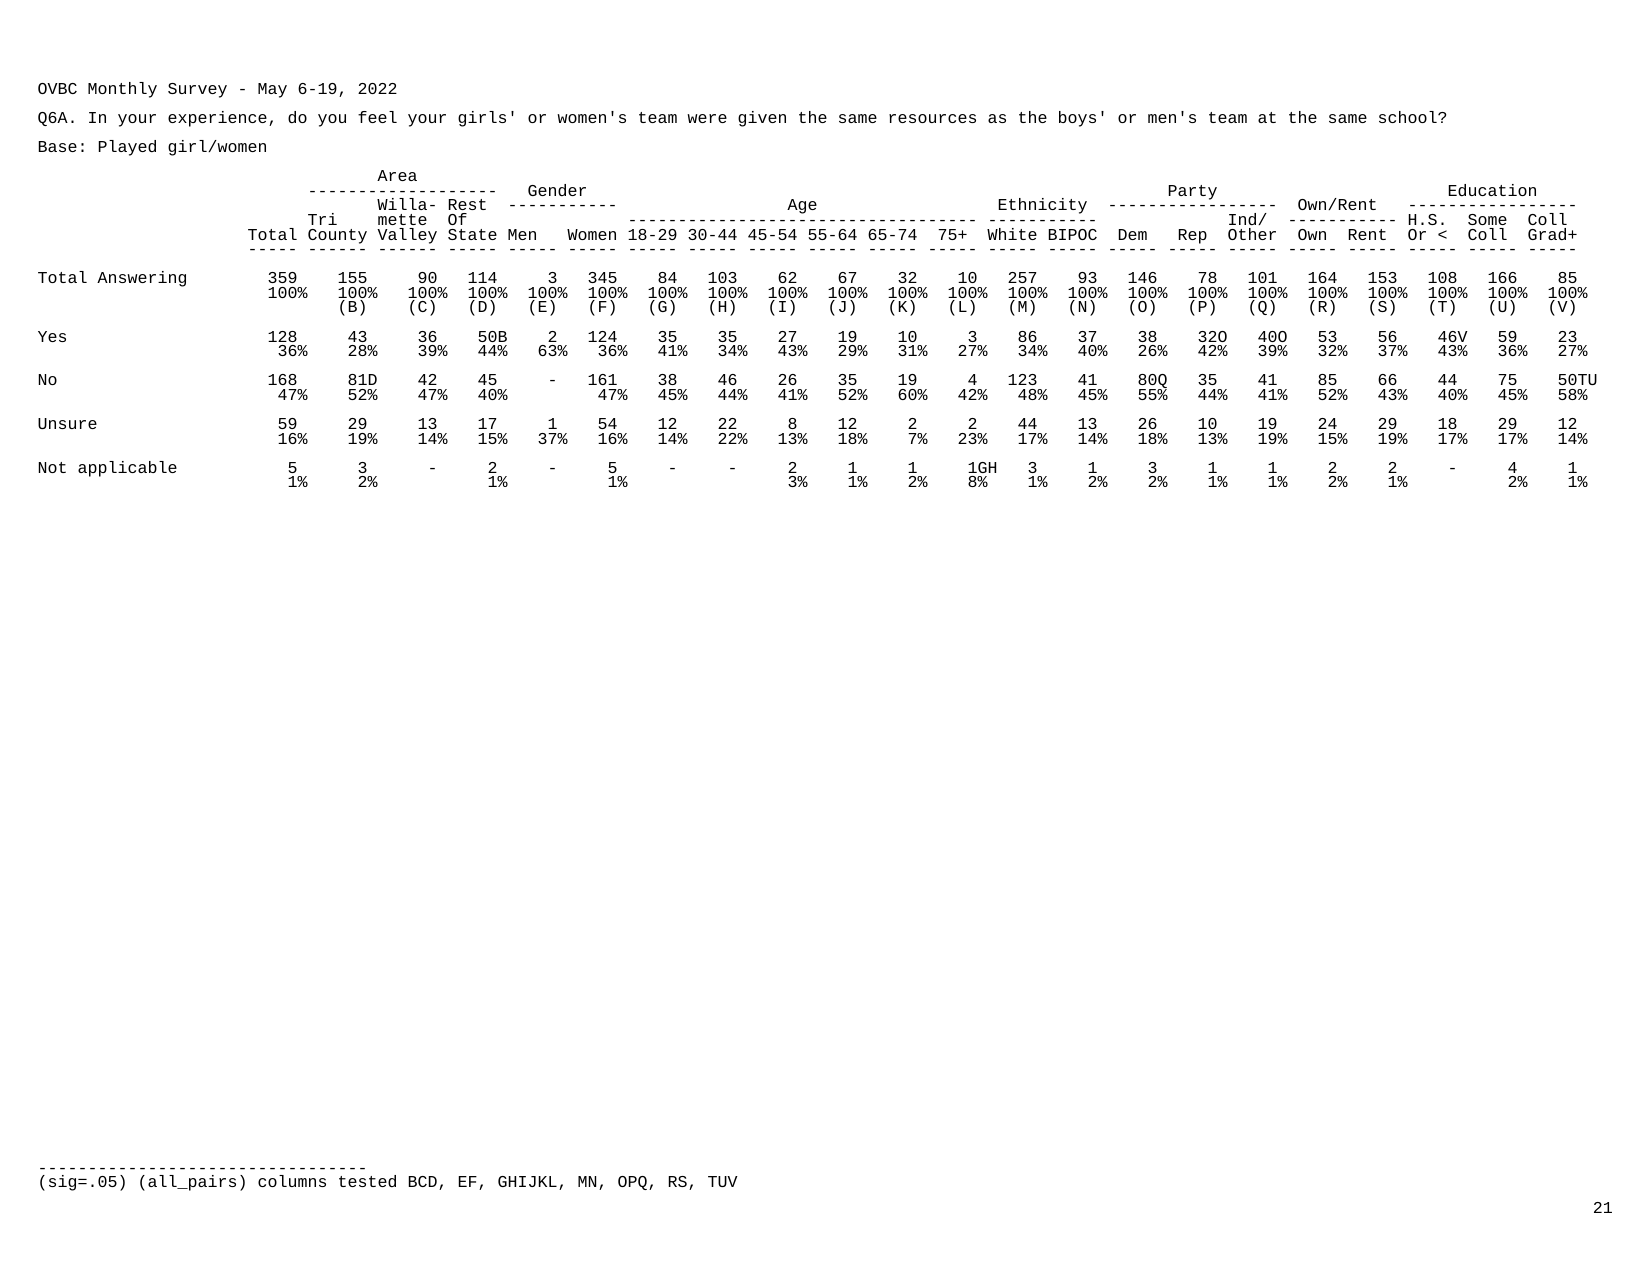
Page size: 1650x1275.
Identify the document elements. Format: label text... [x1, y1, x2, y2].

text OVBC Monthly Survey - May 6-19, 2022 [37, 82, 1612, 97]
text Yes 128 43 36 50B 2 124 35 35 27 19 10 3 86 37 38 32O 40O 53 56 46V 59 23 [37, 330, 1612, 345]
text 1% 2% 1% 1% 3% 1% 2% 8% 1% 2% 2% 1% 1% 2% 1% 2% 1% [37, 476, 1612, 491]
text 36% 28% 39% 44% 63% 36% 41% 34% 43% 29% 31% 27% 34% 40% 26% 42% 39% 32% 37% 43% 36% 27% [37, 345, 1612, 359]
text (sig=.05) (all_pairs) columns tested BCD, EF, GHIJKL, MN, OPQ, RS, TUV [37, 1176, 1612, 1191]
text --------------------------------- [37, 1162, 1612, 1176]
text Area [37, 170, 1612, 184]
text Total County Valley State Men Women 18-29 30-44 45-54 55-64 65-74 75+ White BIPOC Dem Rep Other Own Rent Or < Coll Grad+ [37, 228, 1612, 243]
text Total Answering 359 155 90 114 3 345 84 103 62 67 32 10 257 93 146 78 101 164 153 108 166 85 [37, 272, 1612, 287]
text 16% 19% 14% 15% 37% 16% 14% 22% 13% 18% 7% 23% 17% 14% 18% 13% 19% 15% 19% 17% 17% 14% [37, 432, 1612, 447]
text ------------------- Gender Party Education [37, 184, 1612, 199]
text Tri mette Of ----------------------------------- ----------- Ind/ ----------- H.S. Some Coll [37, 214, 1612, 228]
text 47% 52% 47% 40% 47% 45% 44% 41% 52% 60% 42% 48% 45% 55% 44% 41% 52% 43% 40% 45% 58% [37, 389, 1612, 403]
text Q6A. In your experience, do you feel your girls' or women's team were given the same resources as the boys' or men's team at the same school? [43, 112, 1612, 126]
text 100% 100% 100% 100% 100% 100% 100% 100% 100% 100% 100% 100% 100% 100% 100% 100% 100% 100% 100% 100% 100% 100% [37, 287, 1612, 301]
text Base: Played girl/women [37, 141, 1612, 155]
text (B) (C) (D) (E) (F) (G) (H) (I) (J) (K) (L) (M) (N) (O) (P) (Q) (R) (S) (T) (U) (V) [37, 301, 1612, 316]
text Not applicable 5 3 - 2 - 5 - - 2 1 1 1GH 3 1 3 1 1 2 2 - 4 1 [37, 462, 1612, 476]
text Willa- Rest ----------- Age Ethnicity ----------------- Own/Rent ----------------- [37, 199, 1612, 214]
text No 168 81D 42 45 - 161 38 46 26 35 19 4 123 41 80Q 35 41 85 66 44 75 50TU [37, 374, 1612, 389]
text Unsure 59 29 13 17 1 54 12 22 8 12 2 2 44 13 26 10 19 24 29 18 29 12 [37, 418, 1612, 432]
text ----- ------ ------ ----- ----- ----- ----- ----- ----- ----- ----- ----- ----- ----- ----- ----- ----- ----- ----- ----- ----- ----- [37, 243, 1612, 257]
